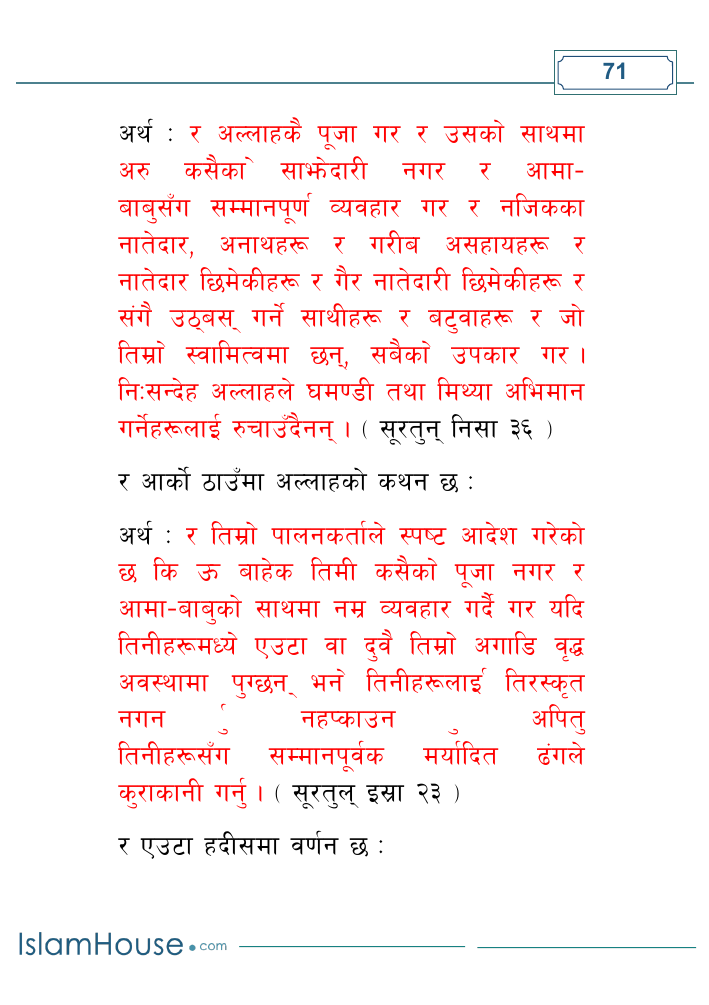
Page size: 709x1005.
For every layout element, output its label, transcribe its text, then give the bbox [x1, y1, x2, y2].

text / cfsf]{ 7fpFdf cNnfxsf] syg 5 M [118, 466, 586, 500]
text / Pp6f xbL;df j0f{g 5 M [118, 830, 586, 864]
picture [471, 929, 697, 962]
text cy{ M / ltd|f] kfngstf{n] :ki6 cfb]z u/]sf] 5 ls pm afx]s ltdL s;}sf] k"hf gu/ / cfdf–afa'sf] ;fydf gd| Jojxf/ ub}{ u/ olb ltgLx¿dWo] Pp6f jf b'j} ltd|f] cufl8 j[4 cj:yfdf k'U5g\ eg] ltgLx¿nfO{ lt/:s[t gug'{ gxKsfpg' clkt' ltgLx¿;Fu ;Ddfgk"j{s dof{lbt 9+un] s'/fsfgL ug'{ . - ;"/t'n\ O;|f @# _ [118, 519, 586, 811]
text cy{ M / cNnfxs} k"hf u/ / p;sf] ;fydf c? s;}sf] ;fem]bf/L gu/ / cfdf–afa';Fu ;Ddfgk"0f{ Jojxf/ u/ / glhssf gft]bf/, cgfyx¿ / u/La c;xfox¿ / gft]bf/ l5d]sLx¿ / u}/ gft]bf/L l5d]sLx¿ / ;+u} p7\a;\ ug]{ ;fyLx¿ / a6'jfx¿ / hf] ltd|f] :jfldTjdf 5g\, ;a}sf] pksf/ u/ . lgM;Gb]x cNnfxn] 3d08L tyf ldYof cledfg ug]{x¿nfO{ ?rfpFb}gg\ . - ;"/t'g\ lg;f #^ _ [118, 118, 586, 446]
picture [12, 928, 466, 961]
